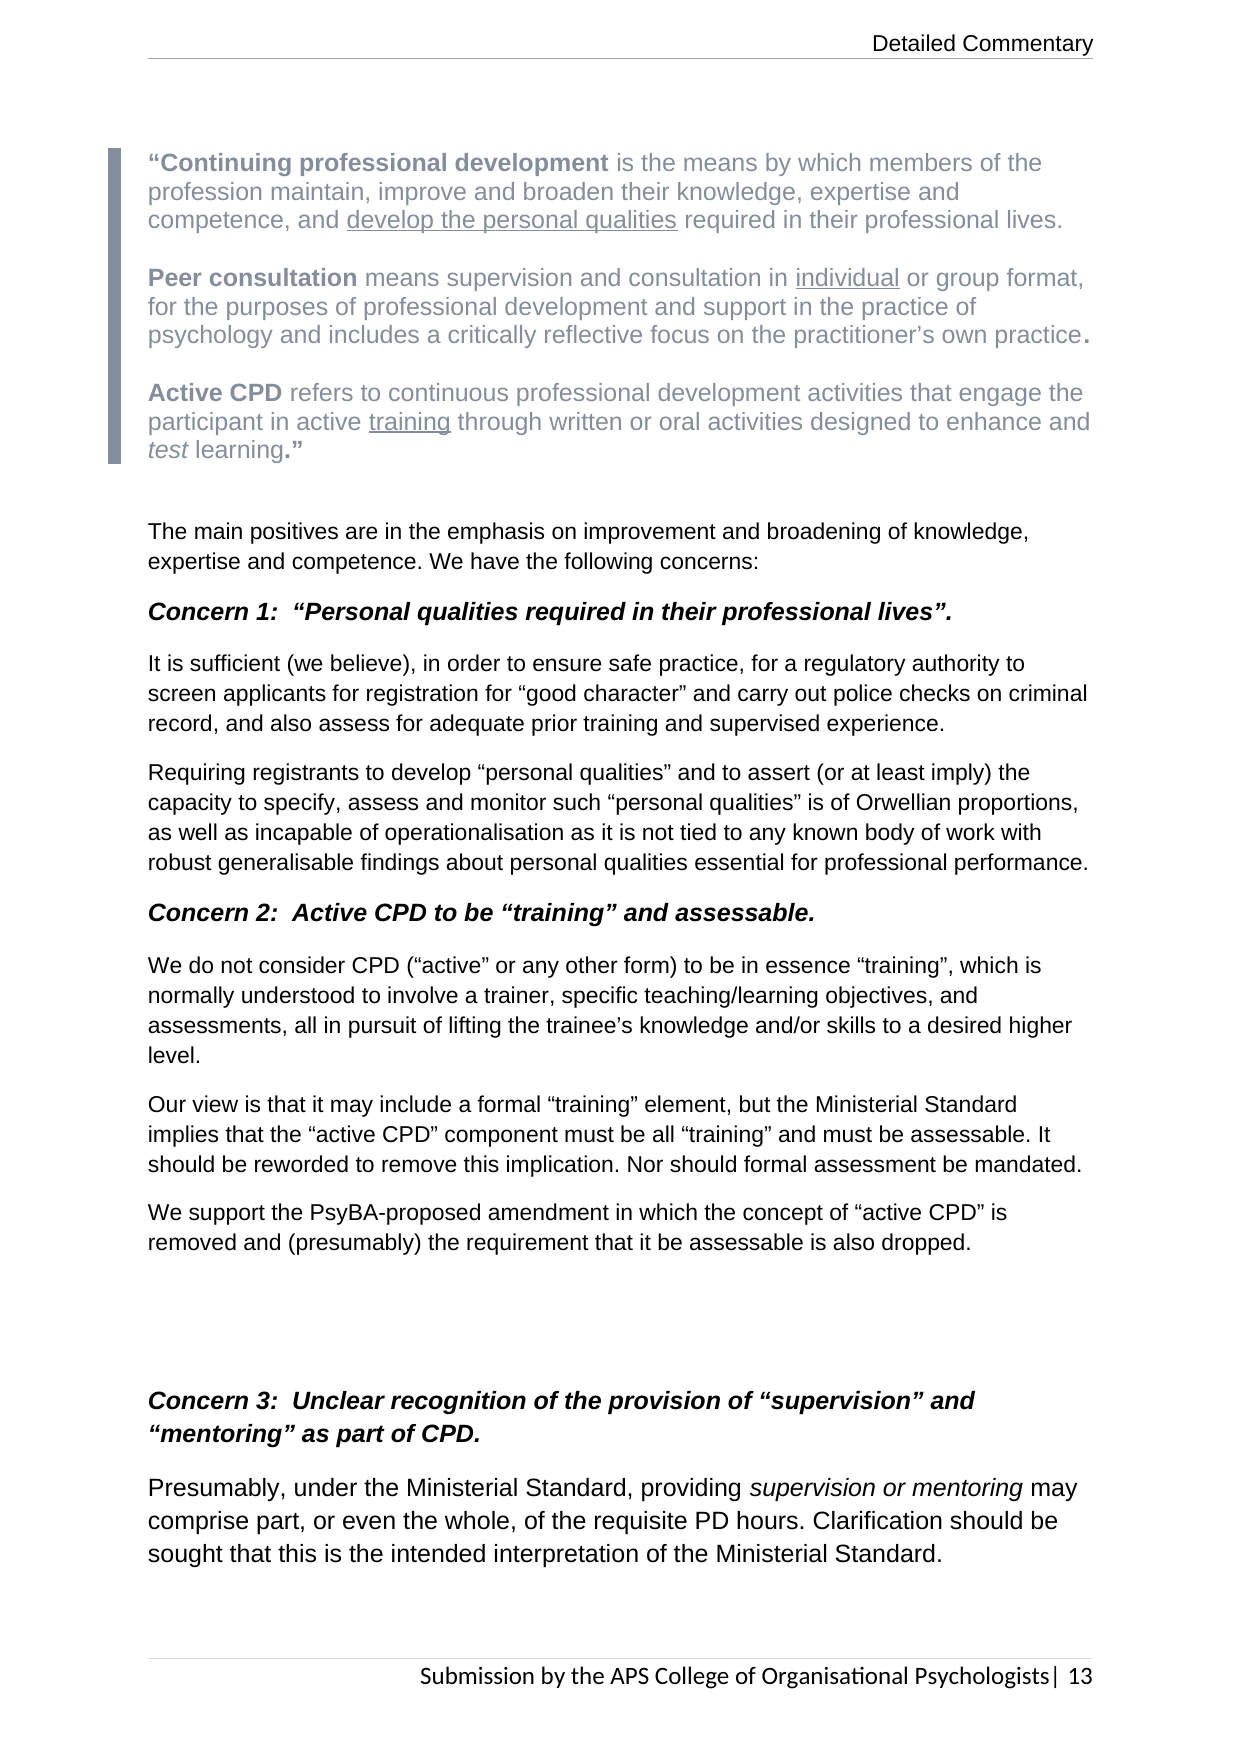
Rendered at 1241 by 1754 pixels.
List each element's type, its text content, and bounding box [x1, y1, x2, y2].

text Concern 3: Unclear recognition of the provision of “supervision” and “mentoring” as part of CPD. [148, 1386, 1092, 1447]
text Requiring registrants to develop “personal qualities” and to assert (or at least imply) the capacity to specify, assess and monitor such “personal qualities” is of Orwellian proportions, as well as incapable of operationalisation as it is not tied to any known body of work with robust generalisable findings about personal qualities essential for professional performance. [148, 759, 1092, 876]
text Concern 1: “Personal qualities required in their professional lives”. [148, 597, 1092, 625]
text Active CPD refers to continuous professional development activities that engage the participant in active training through written or oral activities designed to enhance and test learning.” [148, 378, 1092, 464]
text The main positives are in the emphasis on improvement and broadening of knowledge, expertise and competence. We have the following concerns: [148, 518, 1092, 574]
text Peer consultation means supervision and consultation in individual or group format, for the purposes of professional development and support in the practice of psychology and includes a critically reflective focus on the practitioner’s own practice. [148, 263, 1092, 378]
text Presumably, under the Ministerial Standard, providing supervision or mentoring may comprise part, or even the whole, of the requisite PD hours. Clarification should be sought that this is the intended interpretation of the Ministerial Standard. [148, 1473, 1092, 1567]
text Concern 2: Active CPD to be “training” and assessable. [148, 898, 1092, 927]
text “Continuing professional development is the means by which members of the profession maintain, improve and broaden their knowledge, expertise and competence, and develop the personal qualities required in their professional lives. [148, 148, 1092, 263]
text We do not consider CPD (“active” or any other form) to be in essence “training”, which is normally understood to involve a trainer, specific teaching/learning objectives, and assessments, all in pursuit of lifting the trainee’s knowledge and/or skills to a desired higher level. [148, 952, 1092, 1068]
text It is sufficient (we believe), in order to ensure safe practice, for a regulatory authority to screen applicants for registration for “good character” and carry out police checks on criminal record, and also assess for adequate prior training and supervised experience. [148, 650, 1092, 737]
text Our view is that it may include a formal “training” element, but the Ministerial Standard implies that the “active CPD” component must be all “training” and must be assessable. It should be reworded to remove this implication. Nor should formal assessment be mandated. [148, 1091, 1092, 1177]
text We support the PsyBA-proposed amendment in which the concept of “active CPD” is removed and (presumably) the requirement that it be assessable is also dropped. [148, 1199, 1092, 1256]
